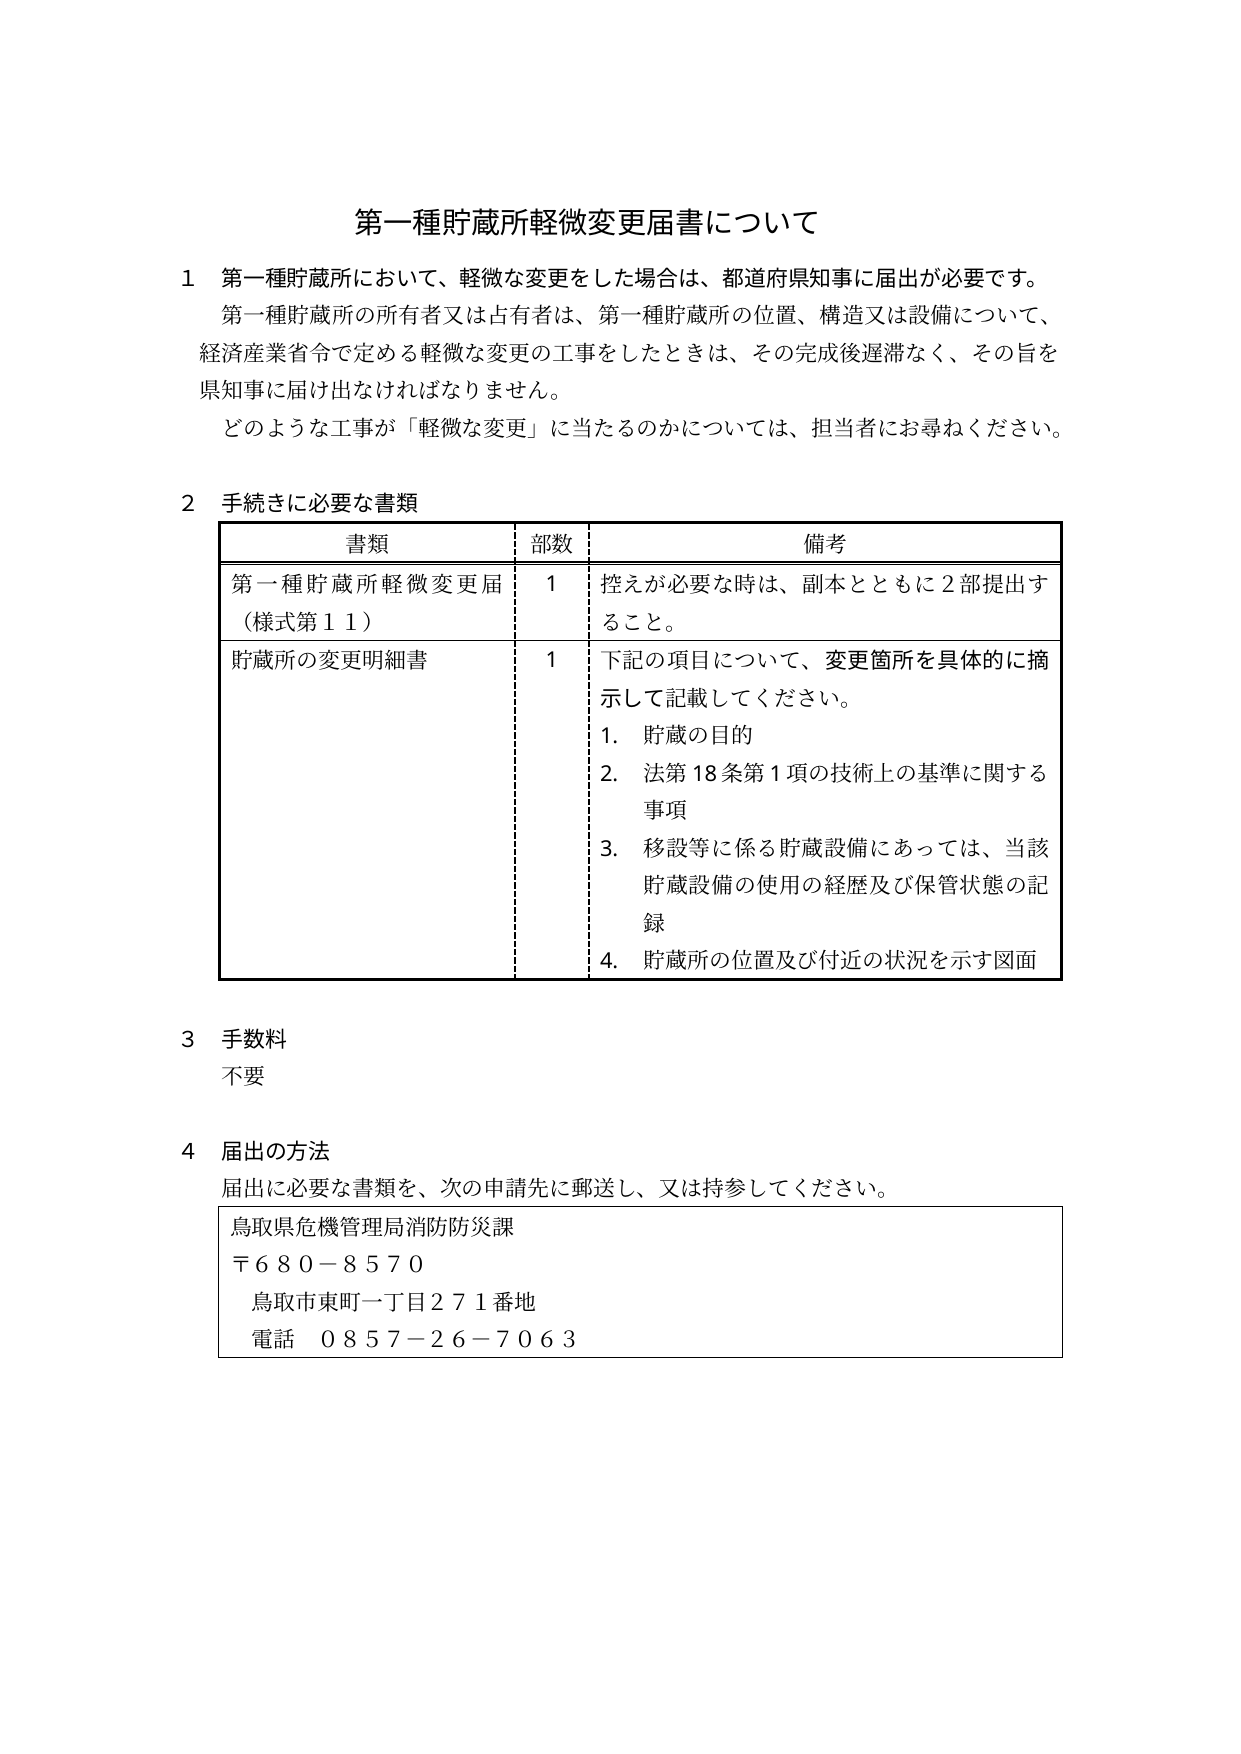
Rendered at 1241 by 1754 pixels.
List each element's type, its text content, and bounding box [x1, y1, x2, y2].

text ２ 手続きに必要な書類 [177, 483, 1063, 521]
table_header 書類 [221, 524, 515, 561]
table_header 部数 [515, 524, 588, 561]
table_header 備考 [589, 524, 1060, 561]
table_cell 控えが必要な時は、副本とともに２部提出すること。 [589, 565, 1060, 639]
table_cell 1 [515, 641, 588, 978]
text １ 第一種貯蔵所において、軽微な変更をした場合は、都道府県知事に届出が必要です。 [177, 258, 1063, 296]
table_cell 貯蔵所の変更明細書 [221, 641, 515, 978]
table_cell 1 [515, 565, 588, 639]
text どのような工事が「軽微な変更」に当たるのかについては、担当者にお尋ねください。 [199, 408, 1063, 446]
text 届出に必要な書類を、次の申請先に郵送し、又は持参してください。 [177, 1169, 1063, 1206]
table_cell 第一種貯蔵所軽微変更届（様式第１１） [221, 565, 515, 639]
table_cell 下記の項目について、変更箇所を具体的に摘示して記載してください。 貯蔵の目的 法第18条第1項の技術上の基準に関する事項 移設等に係る貯蔵設備にあっては、当該貯蔵設備の使用の経歴及び保管状態の記録 貯蔵所の位置及び付近の状況を示す図面 [589, 641, 1060, 978]
table_header 鳥取県危機管理局消防防災課 〒６８０－８５７０ 鳥取市東町一丁目２７１番地 電話 ０８５７－２６－７０６３ [219, 1207, 1062, 1357]
text ３ 手数料 [177, 1019, 1063, 1056]
text 第一種貯蔵所の所有者又は占有者は、第一種貯蔵所の位置、構造又は設備について、経済産業省令で定める軽微な変更の工事をしたときは、その完成後遅滞なく、その旨を県知事に届け出なければなりません。 [199, 296, 1063, 408]
text ４ 届出の方法 [177, 1131, 1063, 1169]
text 不要 [177, 1056, 1063, 1094]
text 第一種貯蔵所軽微変更届書について手引き [177, 183, 1063, 258]
